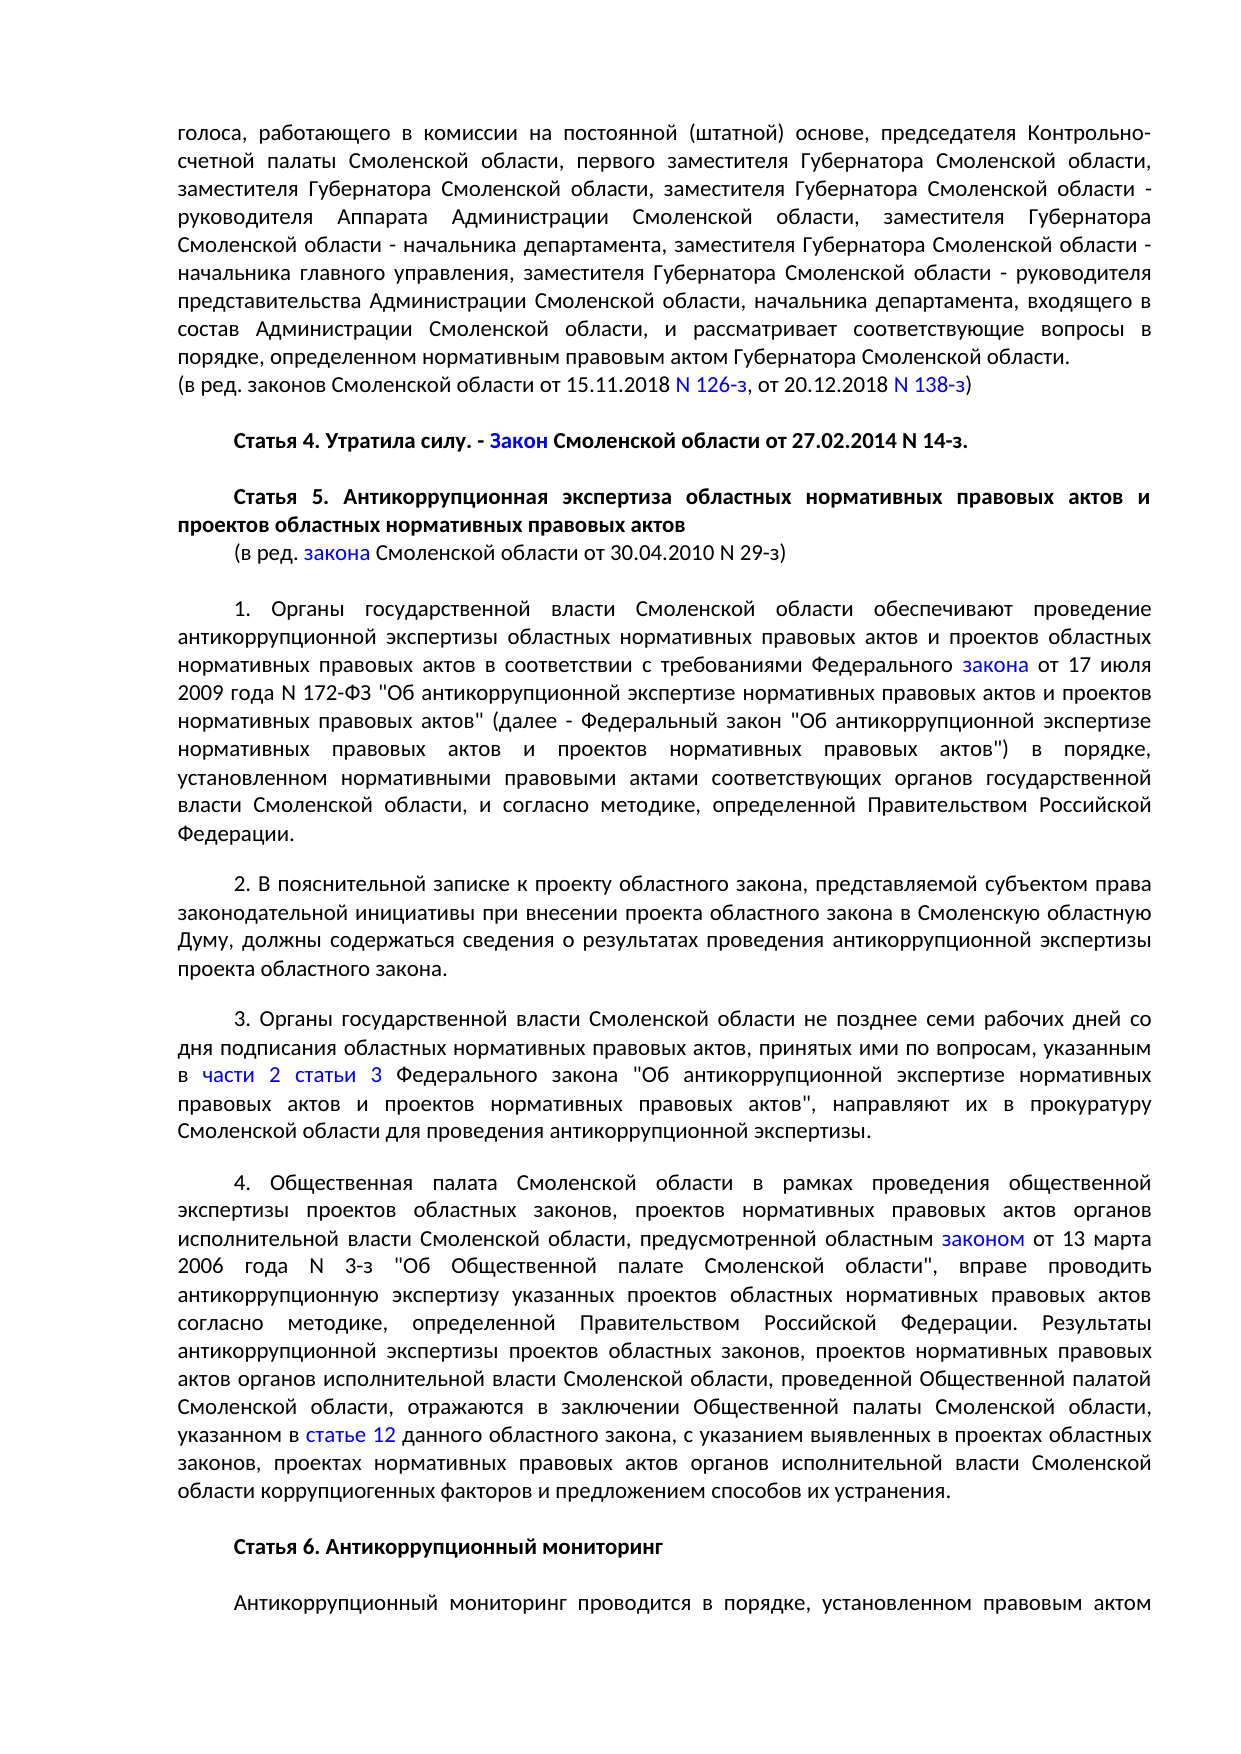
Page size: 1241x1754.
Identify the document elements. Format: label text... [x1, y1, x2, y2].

title Статья 4. Утратила силу. - Закон Смоленской области от 27.02.2014 N 14-з. [177, 426, 1152, 454]
text (в ред. закона Смоленской области от 30.04.2010 N 29-з) [177, 538, 1152, 566]
text 4. Общественная палата Смоленской области в рамках проведения общественной экспертизы проектов областных законов, проектов нормативных правовых актов органов исполнительной власти Смоленской области, предусмотренной областным законом от 13 марта 2006 года N 3-з "Об Общественной палате Смоленской области", вправе проводить антикоррупционную экспертизу указанных проектов областных нормативных правовых актов согласно методике, определенной Правительством Российской Федерации. Результаты антикоррупционной экспертизы проектов областных законов, проектов нормативных правовых актов органов исполнительной власти Смоленской области, проведенной Общественной палатой Смоленской области, отражаются в заключении Общественной палаты Смоленской области, указанном в статье 12 данного областного закона, с указанием выявленных в проектах областных законов, проектах нормативных правовых актов органов исполнительной власти Смоленской области коррупциогенных факторов и предложением способов их устранения. [177, 1168, 1152, 1504]
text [177, 1588, 1152, 1616]
text (в ред. законов Смоленской области от 15.11.2018 N 126-з, от 20.12.2018 N 138-з) [177, 370, 1152, 398]
text 2. В пояснительной записке к проекту областного закона, представляемой субъектом права законодательной инициативы при внесении проекта областного закона в Смоленскую областную Думу, должны содержаться сведения о результатах проведения антикоррупционной экспертизы проекта областного закона. [177, 869, 1152, 982]
text 3. Органы государственной власти Смоленской области не позднее семи рабочих дней со дня подписания областных нормативных правовых актов, принятых ими по вопросам, указанным в части 2 статьи 3 Федерального закона "Об антикоррупционной экспертизе нормативных правовых актов и проектов нормативных правовых актов", направляют их в прокуратуру Смоленской области для проведения антикоррупционной экспертизы. [177, 1004, 1152, 1145]
title Статья 5. Антикоррупционная экспертиза областных нормативных правовых актов и проектов областных нормативных правовых актов [177, 482, 1152, 538]
title Статья 6. Антикоррупционный мониторинг [177, 1532, 1152, 1560]
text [177, 118, 1152, 370]
text 1. Органы государственной власти Смоленской области обеспечивают проведение антикоррупционной экспертизы областных нормативных правовых актов и проектов областных нормативных правовых актов в соответствии с требованиями Федерального закона от 17 июля 2009 года N 172-ФЗ "Об антикоррупционной экспертизе нормативных правовых актов и проектов нормативных правовых актов" (далее - Федеральный закон "Об антикоррупционной экспертизе нормативных правовых актов и проектов нормативных правовых актов") в порядке, установленном нормативными правовыми актами соответствующих органов государственной власти Смоленской области, и согласно методике, определенной Правительством Российской Федерации. [177, 594, 1152, 847]
